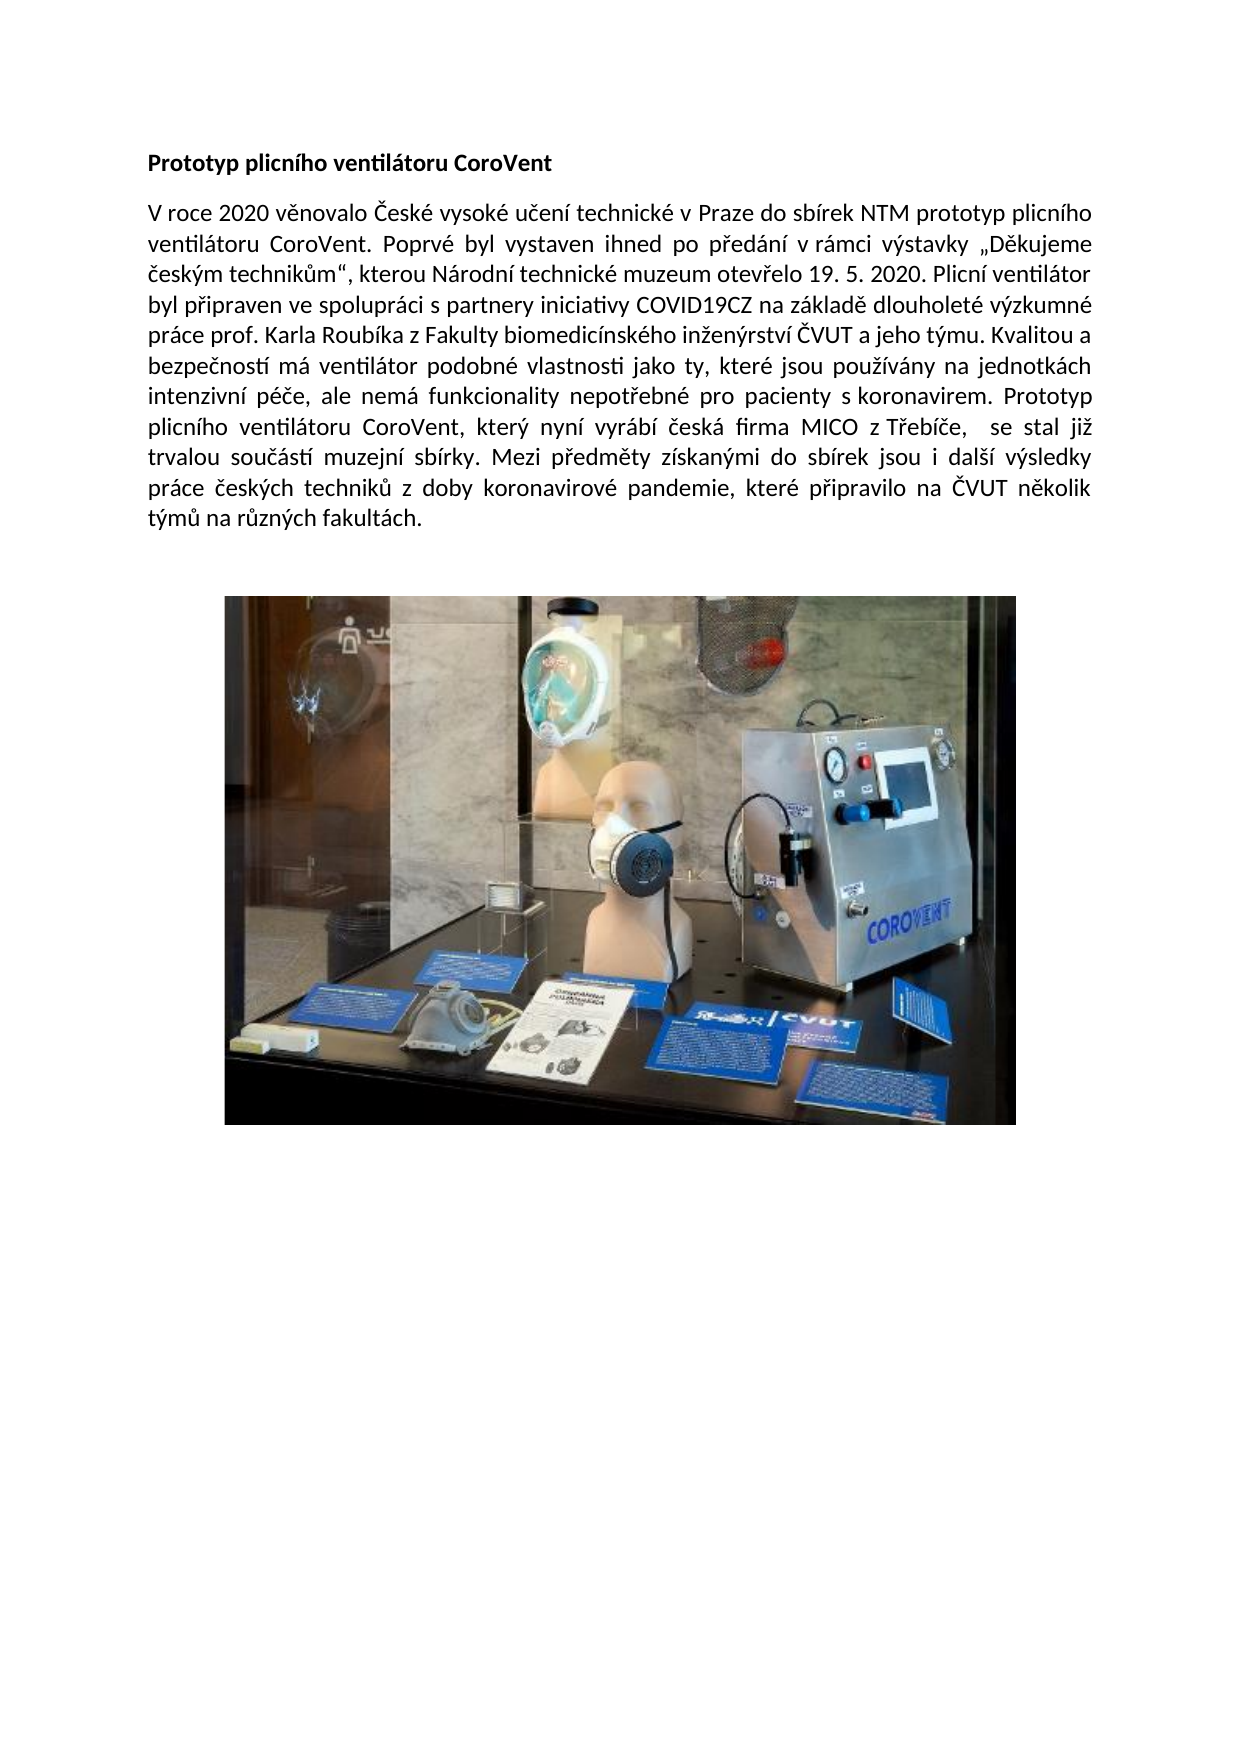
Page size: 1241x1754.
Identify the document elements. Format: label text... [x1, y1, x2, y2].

text V roce 2020 věnovalo České vysoké učení technické v Praze do sbírek NTM prototyp plicního ventilátoru CoroVent. Poprvé byl vystaven ihned po předání v rámci výstavky „Děkujeme českým technikům“, kterou Národní technické muzeum otevřelo 19. 5. 2020. Plicní ventilátor byl připraven ve spolupráci s partnery iniciativy COVID19CZ na základě dlouholeté výzkumné práce prof. Karla Roubíka z Fakulty biomedicínského inženýrství ČVUT a jeho týmu. Kvalitou a bezpečností má ventilátor podobné vlastnosti jako ty, které jsou používány na jednotkách intenzivní péče, ale nemá funkcionality nepotřebné pro pacienty s koronavirem. Prototyp plicního ventilátoru CoroVent, který nyní vyrábí česká firma MICO z Třebíče, se stal již trvalou součástí muzejní sbírky. Mezi předměty získanými do sbírek jsou i další výsledky práce českých techniků z doby koronavirové pandemie, které připravilo na ČVUT několik týmů na různých fakultách. [148, 197, 1093, 533]
text Prototyp plicního ventilátoru CoroVent [148, 148, 1093, 178]
picture [224, 596, 1016, 1125]
